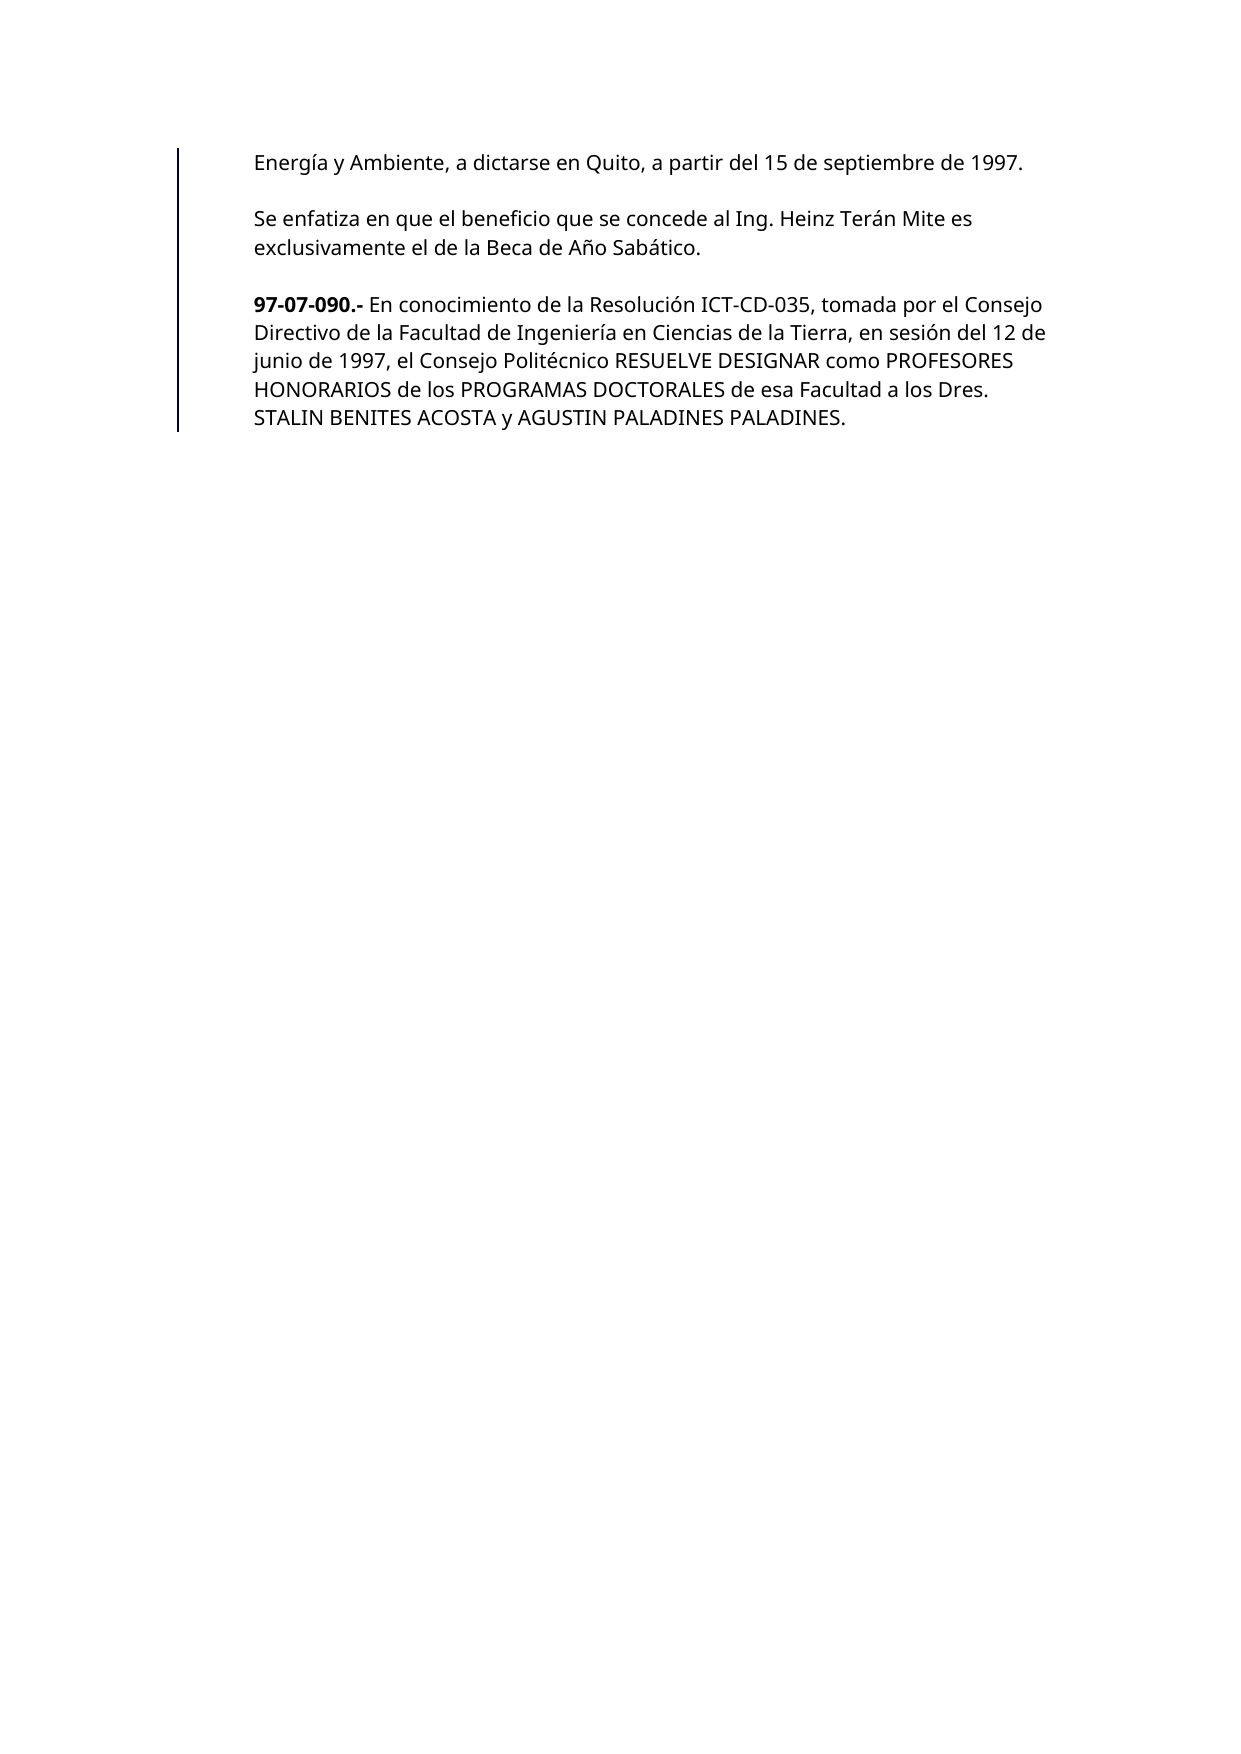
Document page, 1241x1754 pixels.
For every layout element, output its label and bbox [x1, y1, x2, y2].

table_cell [179, 148, 1063, 432]
